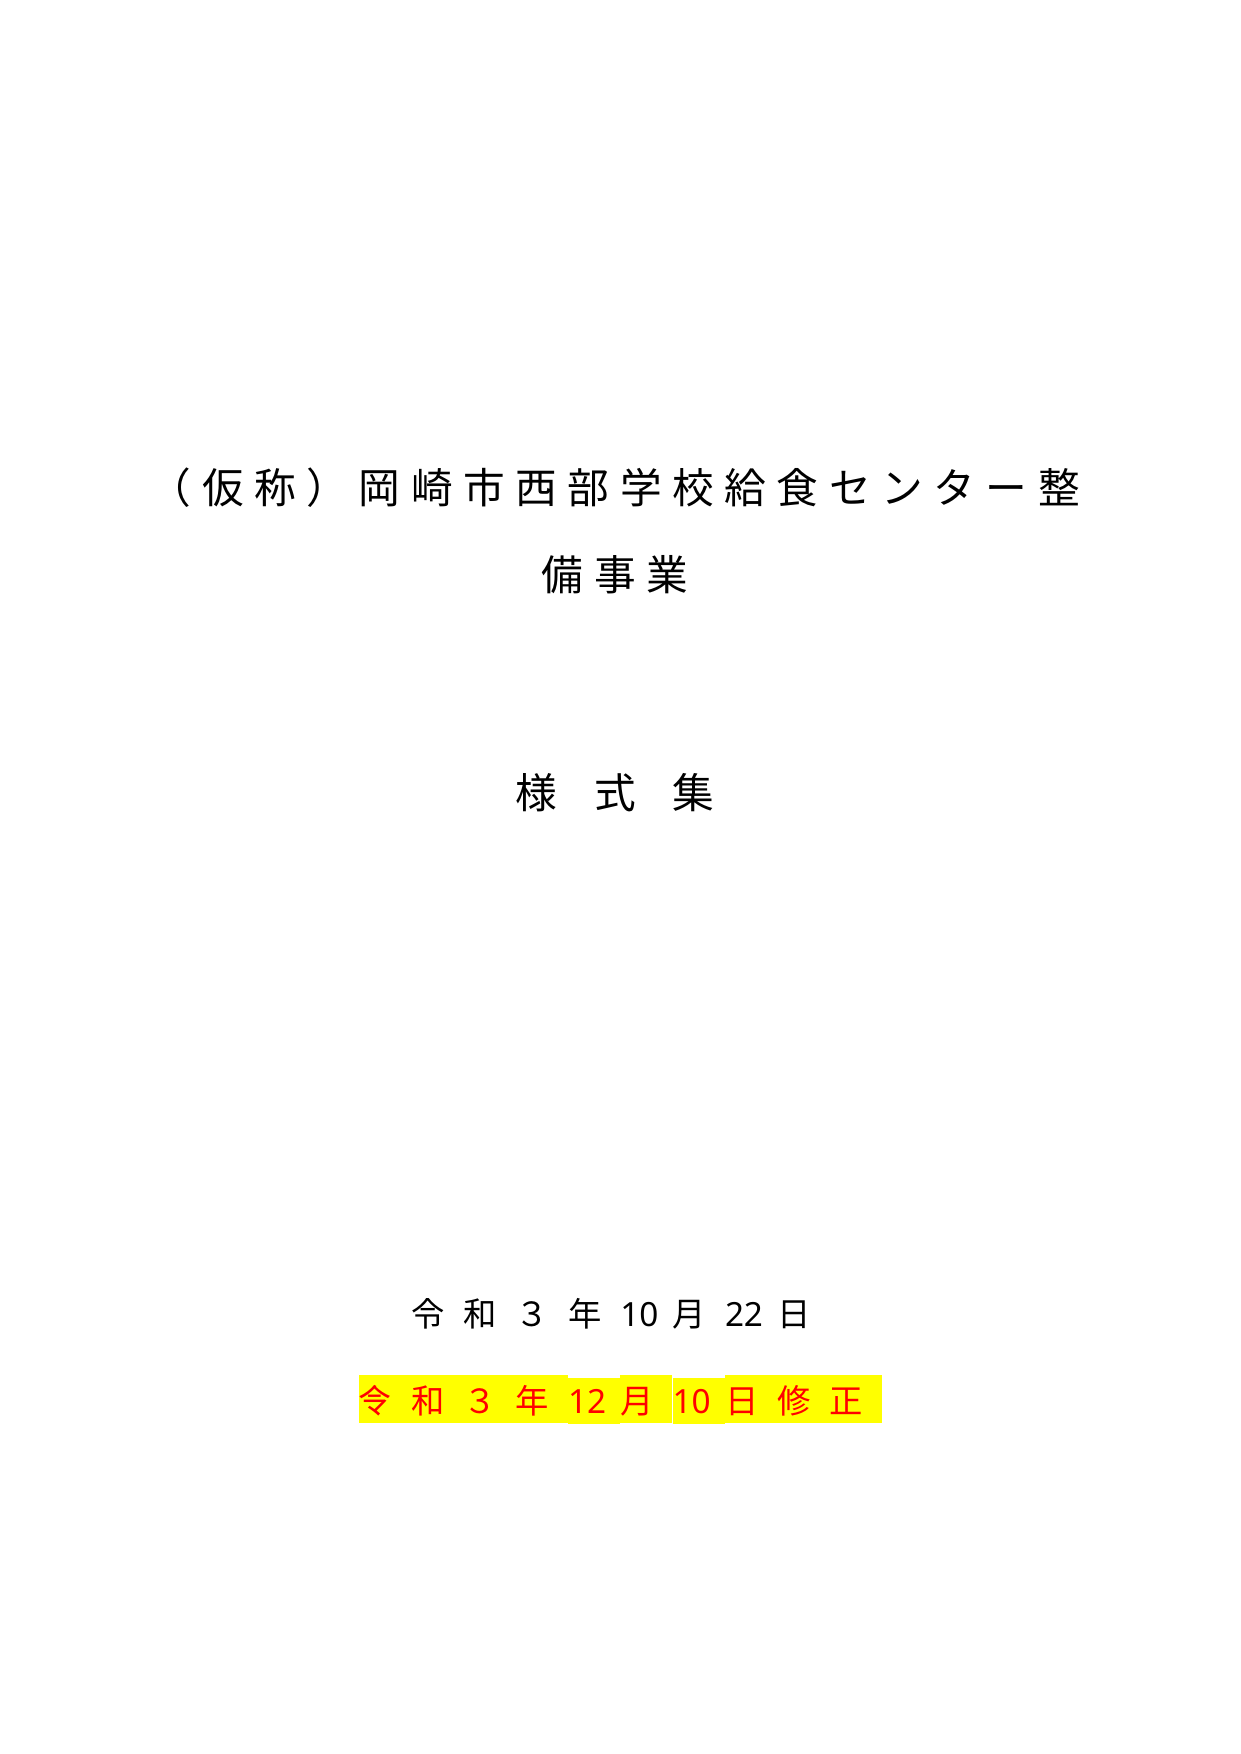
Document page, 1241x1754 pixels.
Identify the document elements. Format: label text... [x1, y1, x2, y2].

text 令和３年10月22日 [136, 1269, 1104, 1356]
text 令和３年12月10日修正 [136, 1356, 1104, 1443]
text 様 式 集 [136, 746, 1104, 833]
text （仮称）岡崎市西部学校給食センター整備事業 [136, 442, 1104, 616]
